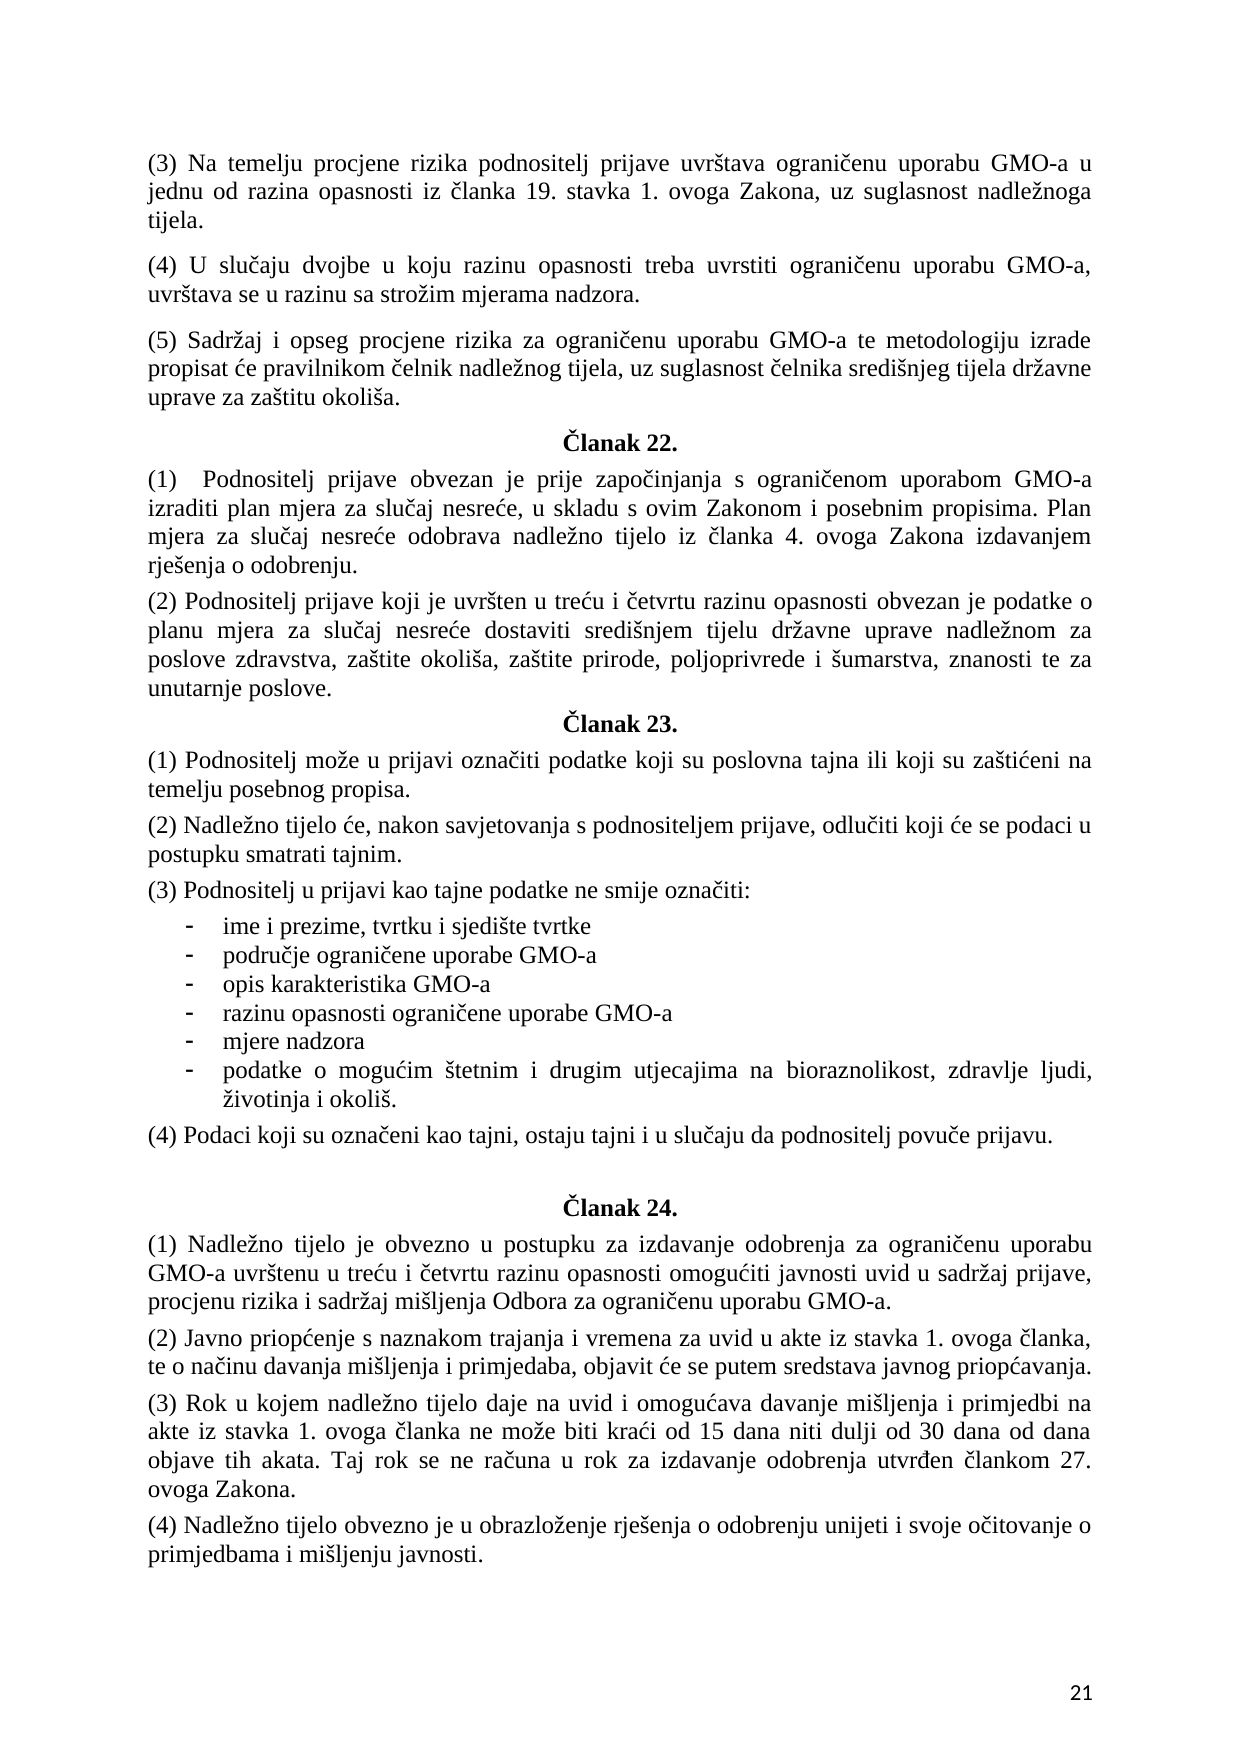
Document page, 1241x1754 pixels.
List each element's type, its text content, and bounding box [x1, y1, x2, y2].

text (1) Nadležno tijelo je obvezno u postupku za izdavanje odobrenja za ograničenu uporabu GMO-a uvrštenu u treću i četvrtu razinu opasnosti omogućiti javnosti uvid u sadržaj prijave, procjenu rizika i sadržaj mišljenja Odbora za ograničenu uporabu GMO-a. [148, 1229, 1093, 1315]
text Članak 22. [148, 428, 1093, 456]
text (1) Podnositelj prijave obvezan je prije započinjanja s ograničenom uporabom GMO-a izraditi plan mjera za slučaj nesreće, u skladu s ovim Zakonom i posebnim propisima. Plan mjera za slučaj nesreće odobrava nadležno tijelo iz članka 4. ovoga Zakona izdavanjem rješenja o odobrenju. [148, 464, 1093, 579]
text (2) Nadležno tijelo će, nakon savjetovanja s podnositeljem prijave, odlučiti koji će se podaci u postupku smatrati tajnim. [148, 810, 1093, 868]
text Članak 23. [148, 709, 1093, 738]
list mjere nadzora [185, 1026, 1093, 1055]
text (3) Rok u kojem nadležno tijelo daje na uvid i omogućava davanje mišljenja i primjedbi na akte iz stavka 1. ovoga članka ne može biti kraći od 15 dana niti dulji od 30 dana od dana objave tih akata. Taj rok se ne računa u rok za izdavanje odobrenja utvrđen člankom 27. ovoga Zakona. [148, 1388, 1093, 1503]
text Članak 24. [148, 1193, 1093, 1221]
list ime i prezime, tvrtku i sjedište tvrtke [185, 911, 1093, 940]
text (4) U slučaju dvojbe u koju razinu opasnosti treba uvrstiti ograničenu uporabu GMO-a, uvrštava se u razinu sa strožim mjerama nadzora. [148, 251, 1093, 308]
list područje ograničene uporabe GMO-a [185, 940, 1093, 969]
text (2) Podnositelj prijave koji je uvršten u treću i četvrtu razinu opasnosti obvezan je podatke o planu mjera za slučaj nesreće dostaviti središnjem tijelu državne uprave nadležnom za poslove zdravstva, zaštite okoliša, zaštite prirode, poljoprivrede i šumarstva, znanosti te za unutarnje poslove. [148, 586, 1093, 701]
text (4) Nadležno tijelo obvezno je u obrazloženje rješenja o odobrenju unijeti i svoje očitovanje o primjedbama i mišljenju javnosti. [148, 1510, 1093, 1568]
list podatke o mogućim štetnim i drugim utjecajima na bioraznolikost, zdravlje ljudi, životinja i okoliš. [185, 1055, 1093, 1113]
text (5) Sadržaj i opseg procjene rizika za ograničenu uporabu GMO-a te metodologiju izrade propisat će pravilnikom čelnik nadležnog tijela, uz suglasnost čelnika središnjeg tijela državne uprave za zaštitu okoliša. [148, 325, 1093, 411]
text (1) Podnositelj može u prijavi označiti podatke koji su poslovna tajna ili koji su zaštićeni na temelju posebnog propisa. [148, 745, 1093, 803]
text (3) Na temelju procjene rizika podnositelj prijave uvrštava ograničenu uporabu GMO-a u jednu od razina opasnosti iz članka 19. stavka 1. ovoga Zakona, uz suglasnost nadležnoga tijela. [148, 148, 1093, 234]
text (4) Podaci koji su označeni kao tajni, ostaju tajni i u slučaju da podnositelj povuče prijavu. [148, 1120, 1093, 1149]
text (2) Javno priopćenje s naznakom trajanja i vremena za uvid u akte iz stavka 1. ovoga članka, te o načinu davanja mišljenja i primjedaba, objavit će se putem sredstava javnog priopćavanja. [148, 1323, 1093, 1380]
text (3) Podnositelj u prijavi kao tajne podatke ne smije označiti: [148, 875, 1093, 904]
list opis karakteristika GMO-a [185, 969, 1093, 998]
list razinu opasnosti ograničene uporabe GMO-a [185, 998, 1093, 1026]
